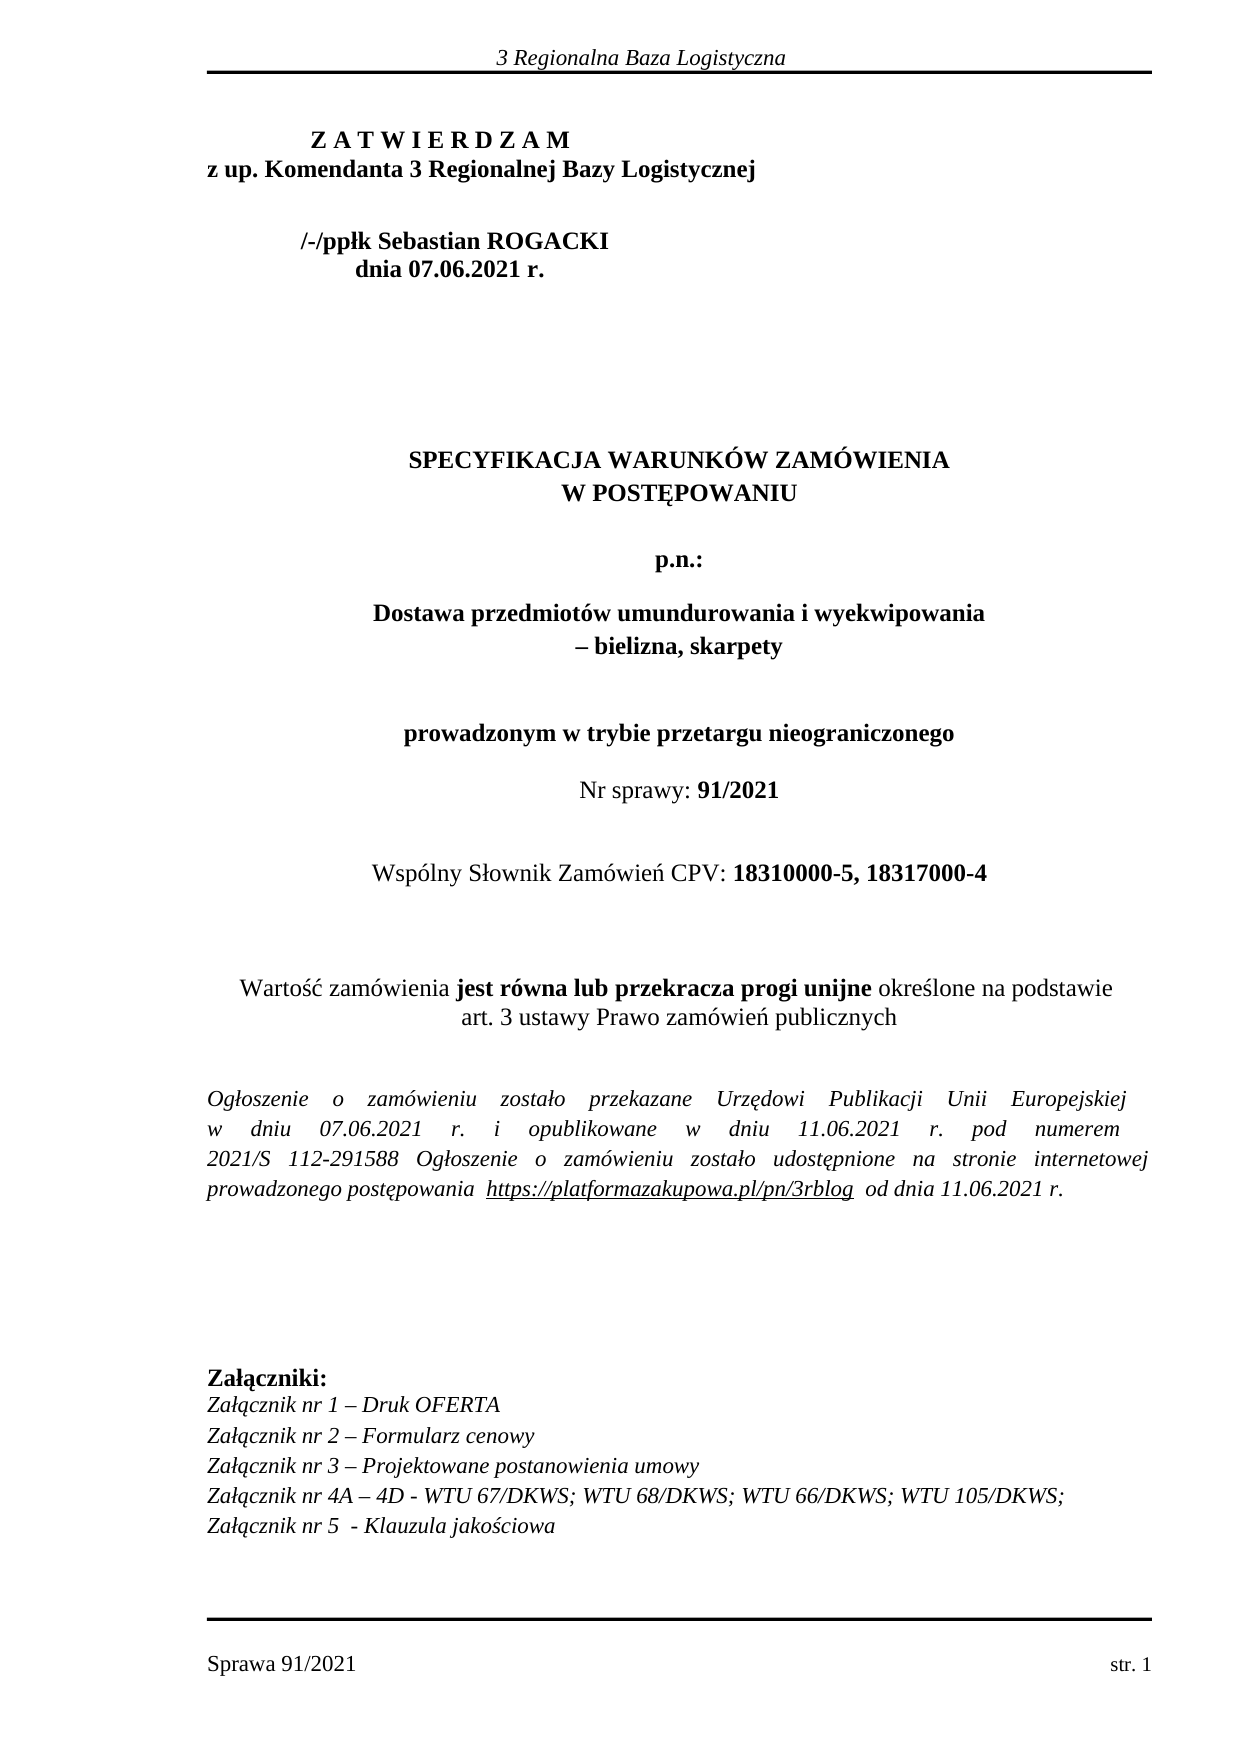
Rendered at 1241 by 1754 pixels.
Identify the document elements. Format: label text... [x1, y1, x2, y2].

text – bielizna, skarpety [207, 631, 1152, 659]
text Załącznik nr 1 – Druk OFERTA [207, 1391, 1152, 1418]
text Załącznik nr 2 – Formularz cenowy [207, 1422, 1152, 1448]
text p.n.: [207, 544, 1152, 573]
text W POSTĘPOWANIU [207, 478, 1152, 507]
text /-/ppłk Sebastian ROGACKI [207, 226, 1152, 254]
title Wartość zamówienia jest równa lub przekracza progi unijne określone na podstawie art. 3 ustawy Prawo zamówień publicznych [207, 973, 1152, 1031]
text Z A T W I E R D Z A M [222, 125, 1152, 154]
text Dostawa przedmiotów umundurowania i wyekwipowania [207, 598, 1152, 626]
text Załącznik nr 4A – 4D - WTU 67/DKWS; WTU 68/DKWS; WTU 66/DKWS; WTU 105/DKWS; [207, 1482, 1152, 1508]
text Załącznik nr 5 - Klauzula jakościowa [207, 1512, 1152, 1539]
text Załącznik nr 3 – Projektowane postanowienia umowy [207, 1452, 1152, 1478]
text SPECYFIKACJA WARUNKÓW ZAMÓWIENIA [207, 445, 1152, 473]
text z up. Komendanta 3 Regionalnej Bazy Logistycznej [207, 154, 1152, 183]
text prowadzonym w trybie przetargu nieograniczonego [207, 718, 1152, 746]
text Ogłoszenie o zamówieniu zostało przekazane Urzędowi Publikacji Unii Europejskiej w dniu 07.06.2021 r. i opublikowane w dniu 11.06.2021 r. pod numerem 2021/S 112-291588 Ogłoszenie o zamówieniu zostało udostępnione na stronie internetowej prowadzonego postępowania https://platformazakupowa.pl/pn/3rblog od dnia 11.06.2021 r. [207, 1084, 1152, 1202]
text Załączniki: [207, 1363, 1152, 1391]
text Nr sprawy: 91/2021 [207, 776, 1152, 804]
text dnia 07.06.2021 r. [242, 254, 1152, 283]
title Wspólny Słownik Zamówień CPV: 18310000-5, 18317000-4 [207, 858, 1152, 887]
